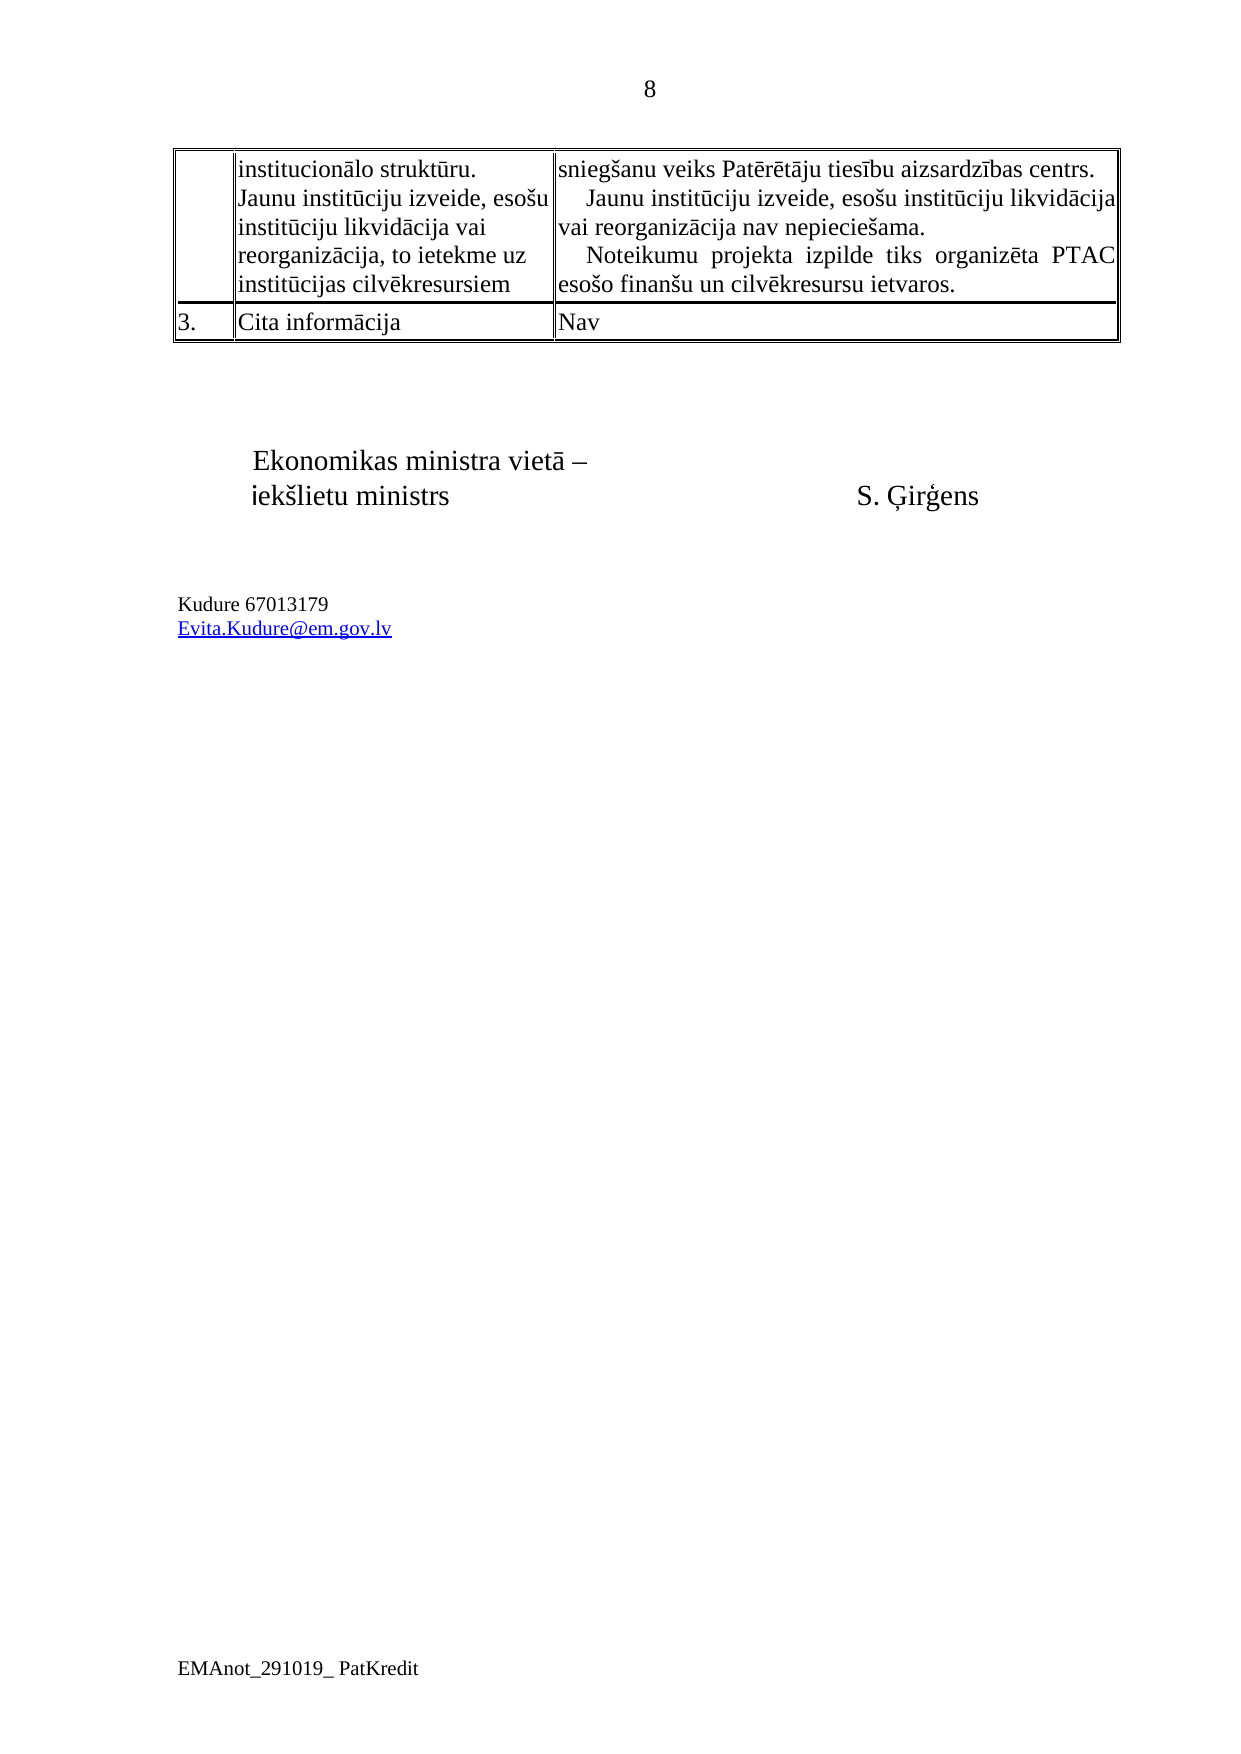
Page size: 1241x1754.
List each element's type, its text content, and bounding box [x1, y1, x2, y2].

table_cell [235, 151, 555, 301]
table_cell Cita informācija [235, 304, 555, 339]
text iekšlietu ministrs S. Ģirģens [177, 477, 1122, 512]
text Ekonomikas ministra vietā – [177, 443, 1122, 477]
text Kudure 67013179 [177, 591, 1122, 616]
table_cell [555, 151, 1117, 301]
table_cell 2. [176, 151, 234, 301]
table_cell 3. [176, 301, 234, 339]
table_cell Nav [555, 301, 1117, 339]
text Evita.Kudure@em.gov.lv [177, 616, 1122, 639]
